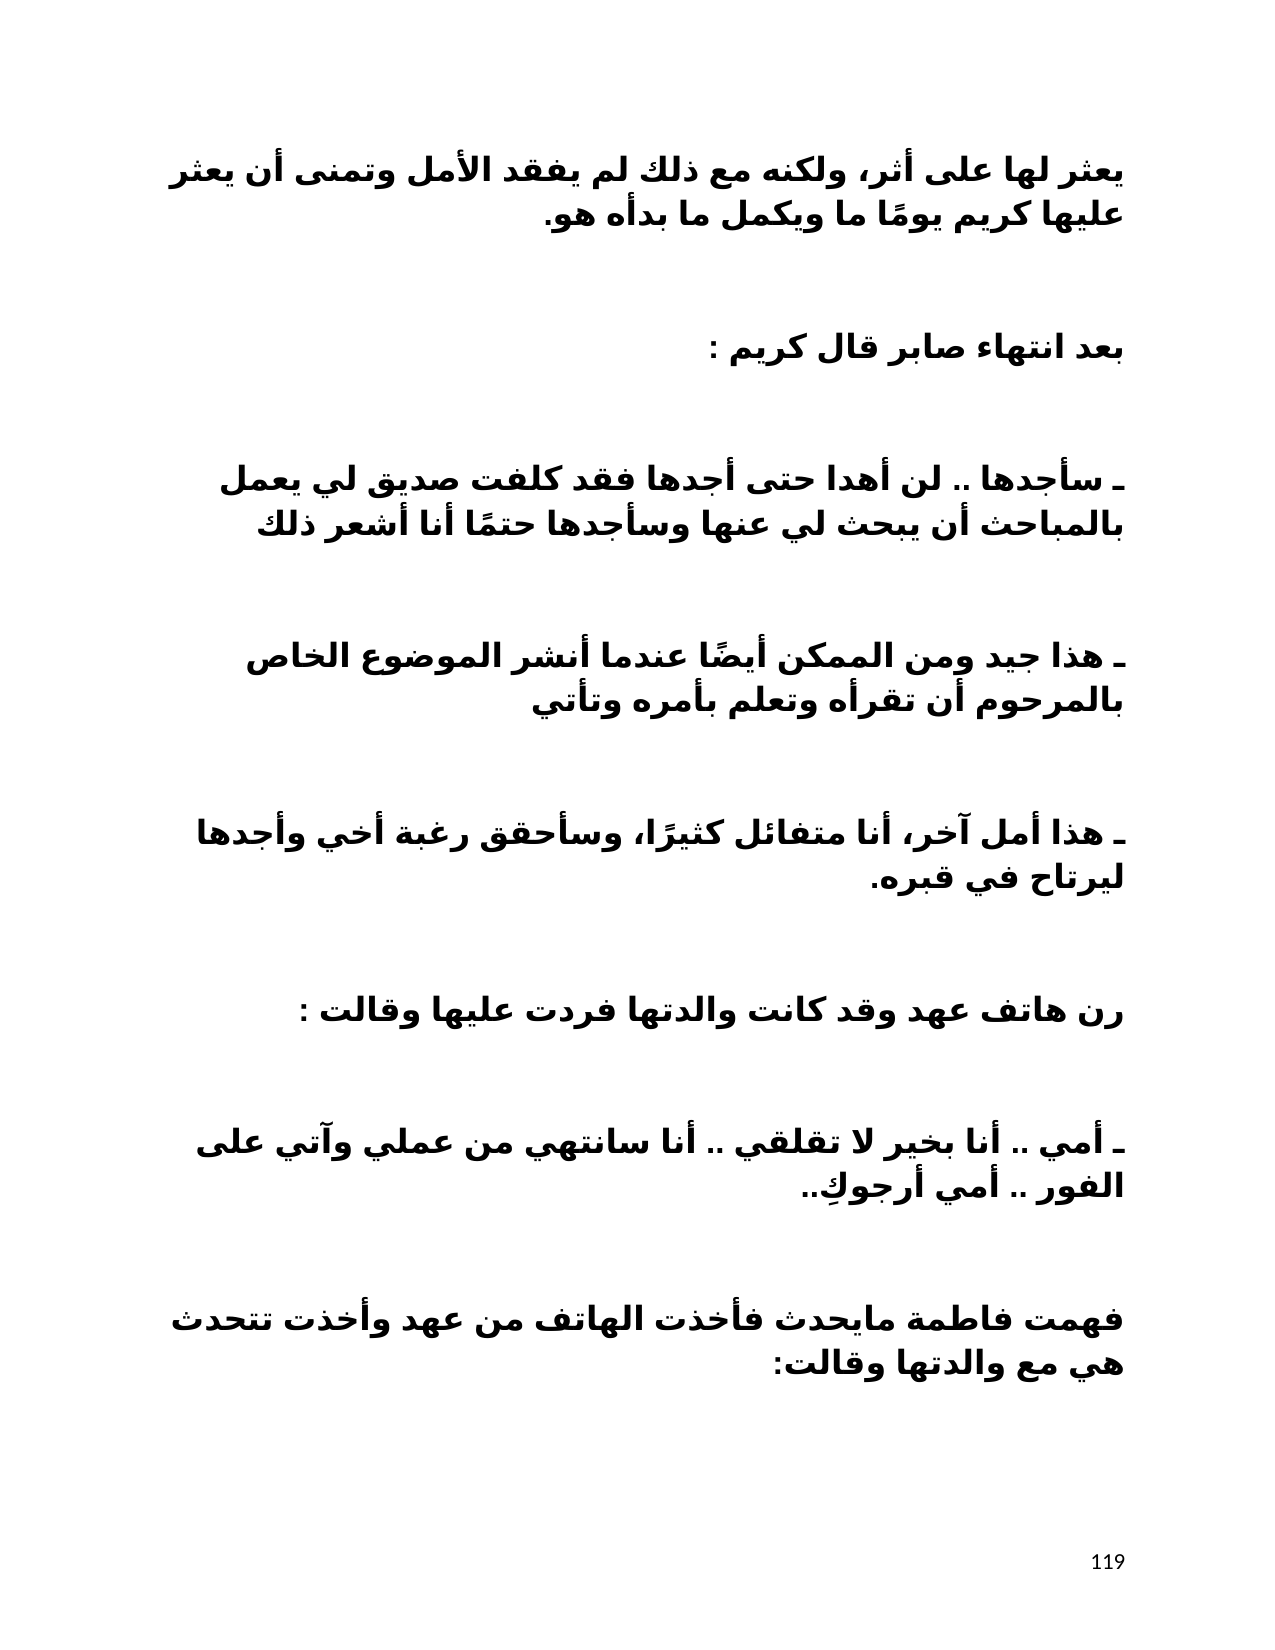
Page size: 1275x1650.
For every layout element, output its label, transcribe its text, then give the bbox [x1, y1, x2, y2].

text ـ هذا جيد ومن الممكن أيضًا عندما أنشر الموضوع الخاص بالمرحوم أن تقرأه وتعلم بأمره وتأتي [150, 636, 1125, 719]
text فهمت فاطمة مايحدث فأخذت الهاتف من عهد وأخذت تتحدث هي مع والدتها وقالت: [150, 1299, 1125, 1382]
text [150, 150, 1125, 233]
text ـ هذا أمل آخر، أنا متفائل كثيرًا، وسأحقق رغبة أخي وأجدها ليرتاح في قبره. [150, 813, 1125, 896]
text ـ سأجدها .. لن أهدا حتى أجدها فقد كلفت صديق لي يعمل بالمباحث أن يبحث لي عنها وسأجدها حتمًا أنا أشعر ذلك [150, 459, 1125, 542]
text بعد انتهاء صابر قال كريم : [150, 327, 1125, 365]
text رن هاتف عهد وقد كانت والدتها فردت عليها وقالت : [150, 990, 1125, 1028]
text ـ أمي .. أنا بخير لا تقلقي .. أنا سانتهي من عملي وآتي على الفور .. أمي أرجوكِ.. [150, 1122, 1125, 1205]
